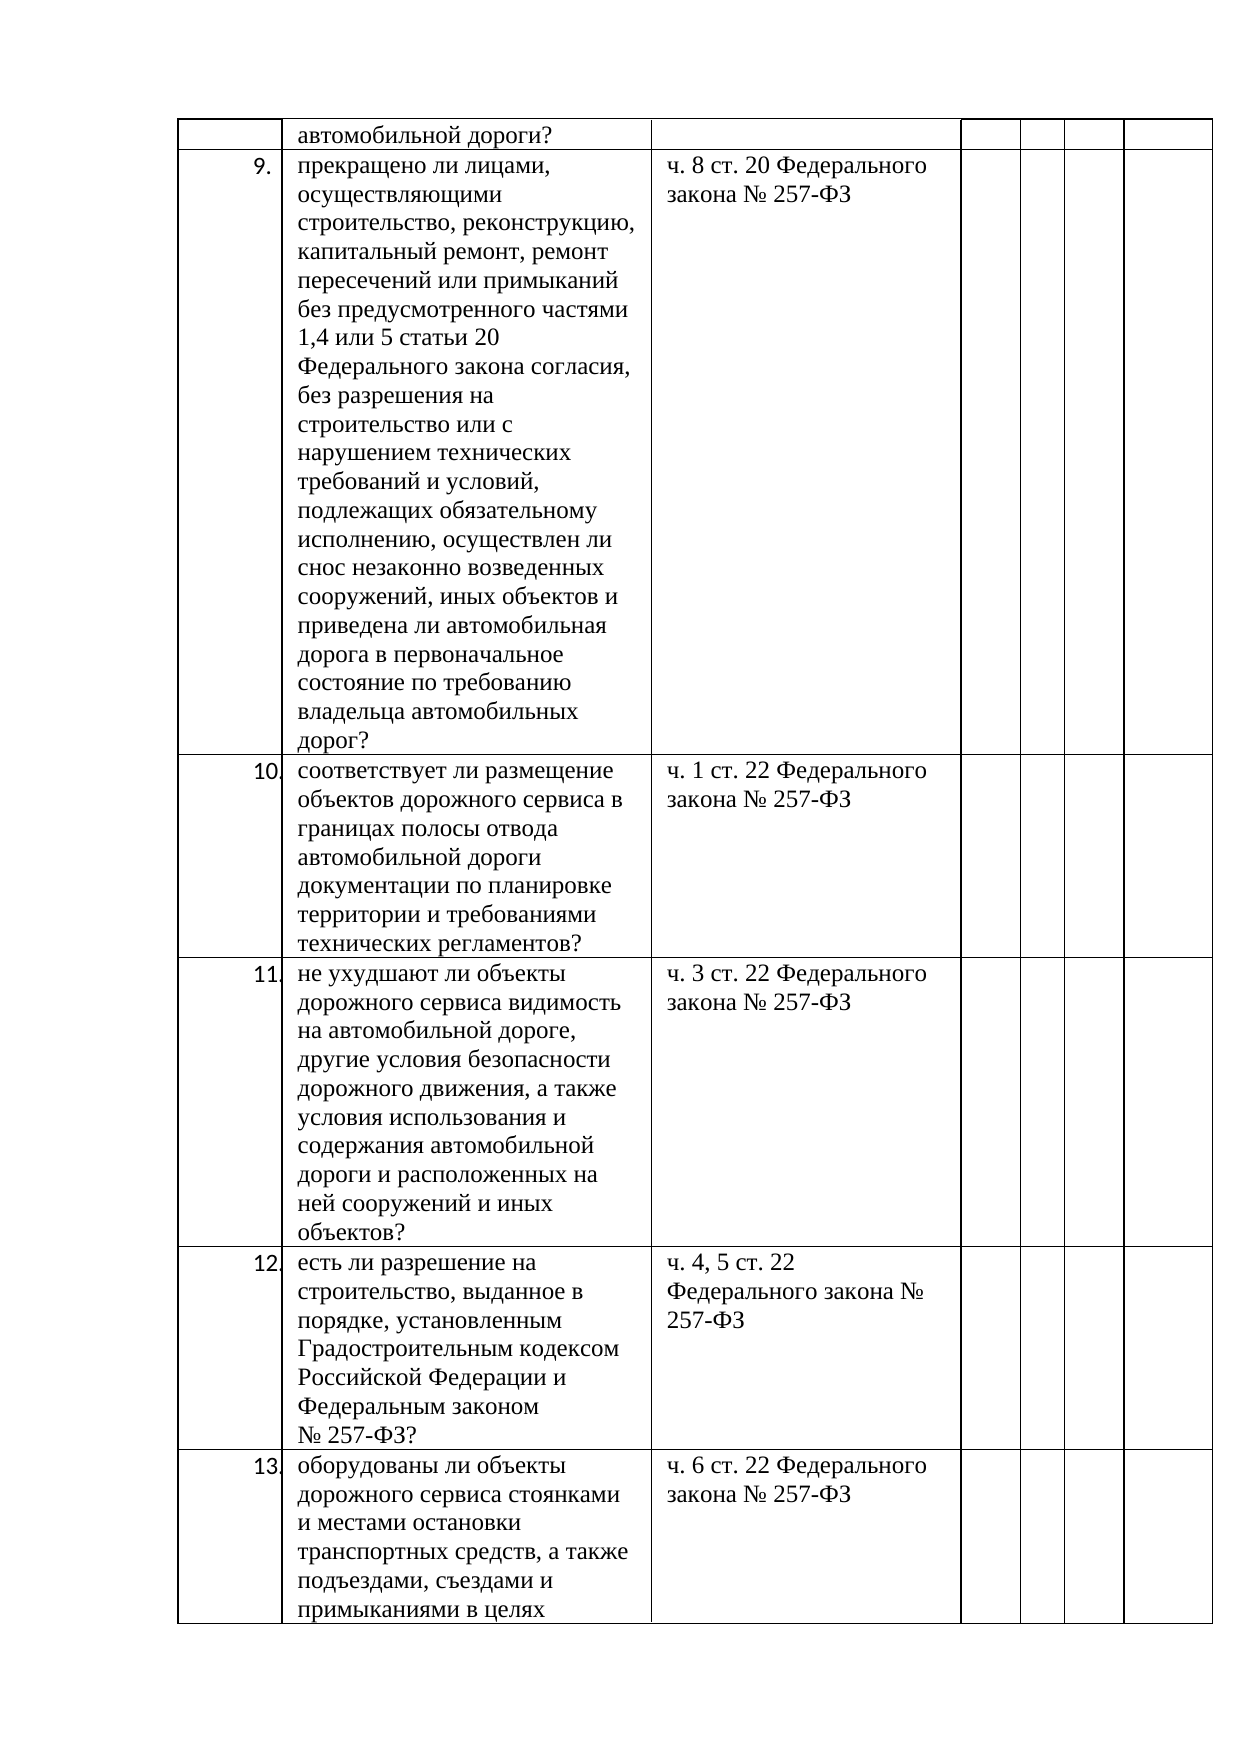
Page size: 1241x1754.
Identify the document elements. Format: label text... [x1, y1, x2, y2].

table_cell [1065, 1450, 1123, 1622]
table_cell ч. 3 ст. 22 Федерального закона № 257-ФЗ [652, 958, 960, 1246]
table_cell [1021, 120, 1064, 148]
table_cell ч. 1 ст. 22 Федерального закона № 257-ФЗ [652, 755, 960, 957]
table_cell [962, 150, 1020, 754]
table_cell ч. 4, 5 ст. 22 Федерального закона № 257-ФЗ [652, 1247, 960, 1448]
table_cell [1125, 1247, 1212, 1448]
table_cell [1021, 958, 1064, 1246]
table_cell [179, 755, 281, 957]
table_cell соответствует ли размещение объектов дорожного сервиса в границах полосы отвода автомобильной дороги документации по планировке территории и требованиями технических регламентов? [283, 755, 651, 957]
table_cell [962, 755, 1020, 957]
table_cell [1065, 1247, 1123, 1448]
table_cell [283, 119, 651, 148]
table_cell [1125, 150, 1212, 754]
table_cell есть ли разрешение на строительство, выданное в порядке, установленным Градостроительным кодексом Российской Федерации и Федеральным законом № 257-ФЗ? [283, 1247, 651, 1448]
table_cell [1065, 150, 1123, 754]
table_cell прекращено ли лицами, осуществляющими строительство, реконструкцию, капитальный ремонт, ремонт пересечений или примыканий без предусмотренного частями 1,4 или 5 статьи 20 Федерального закона согласия, без разрешения на строительство или с нарушением технических требований и условий, подлежащих обязательному исполнению, осуществлен ли снос незаконно возведенных сооружений, иных объектов и приведена ли автомобильная дорога в первоначальное состояние по требованию владельца автомобильных дорог? [283, 150, 651, 754]
table_cell [179, 120, 281, 148]
table_cell [1065, 755, 1123, 957]
table_cell [1125, 958, 1212, 1246]
table_cell [962, 958, 1020, 1246]
table_cell не ухудшают ли объекты дорожного сервиса видимость на автомобильной дороге, другие условия безопасности дорожного движения, а также условия использования и содержания автомобильной дороги и расположенных на ней сооружений и иных объектов? [283, 958, 651, 1246]
table_cell [179, 958, 281, 1246]
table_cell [652, 1450, 960, 1622]
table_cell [652, 119, 961, 148]
table_cell [962, 1450, 1020, 1622]
table_cell [1125, 755, 1212, 957]
table_cell [179, 1450, 281, 1622]
table_cell [1021, 1450, 1064, 1622]
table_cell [283, 1450, 651, 1622]
table_cell ч. 8 ст. 20 Федерального закона № 257-ФЗ [652, 150, 960, 754]
table_cell [1021, 150, 1064, 754]
table_cell [962, 120, 1020, 148]
table_cell [1065, 958, 1123, 1246]
table_cell [179, 1247, 281, 1448]
table_cell [962, 1247, 1020, 1448]
table_cell [1065, 120, 1123, 148]
table_cell [179, 150, 281, 754]
table_cell [1021, 755, 1064, 957]
table_cell [1125, 120, 1212, 148]
table_cell [1021, 1247, 1064, 1448]
table_cell [1125, 1450, 1212, 1622]
